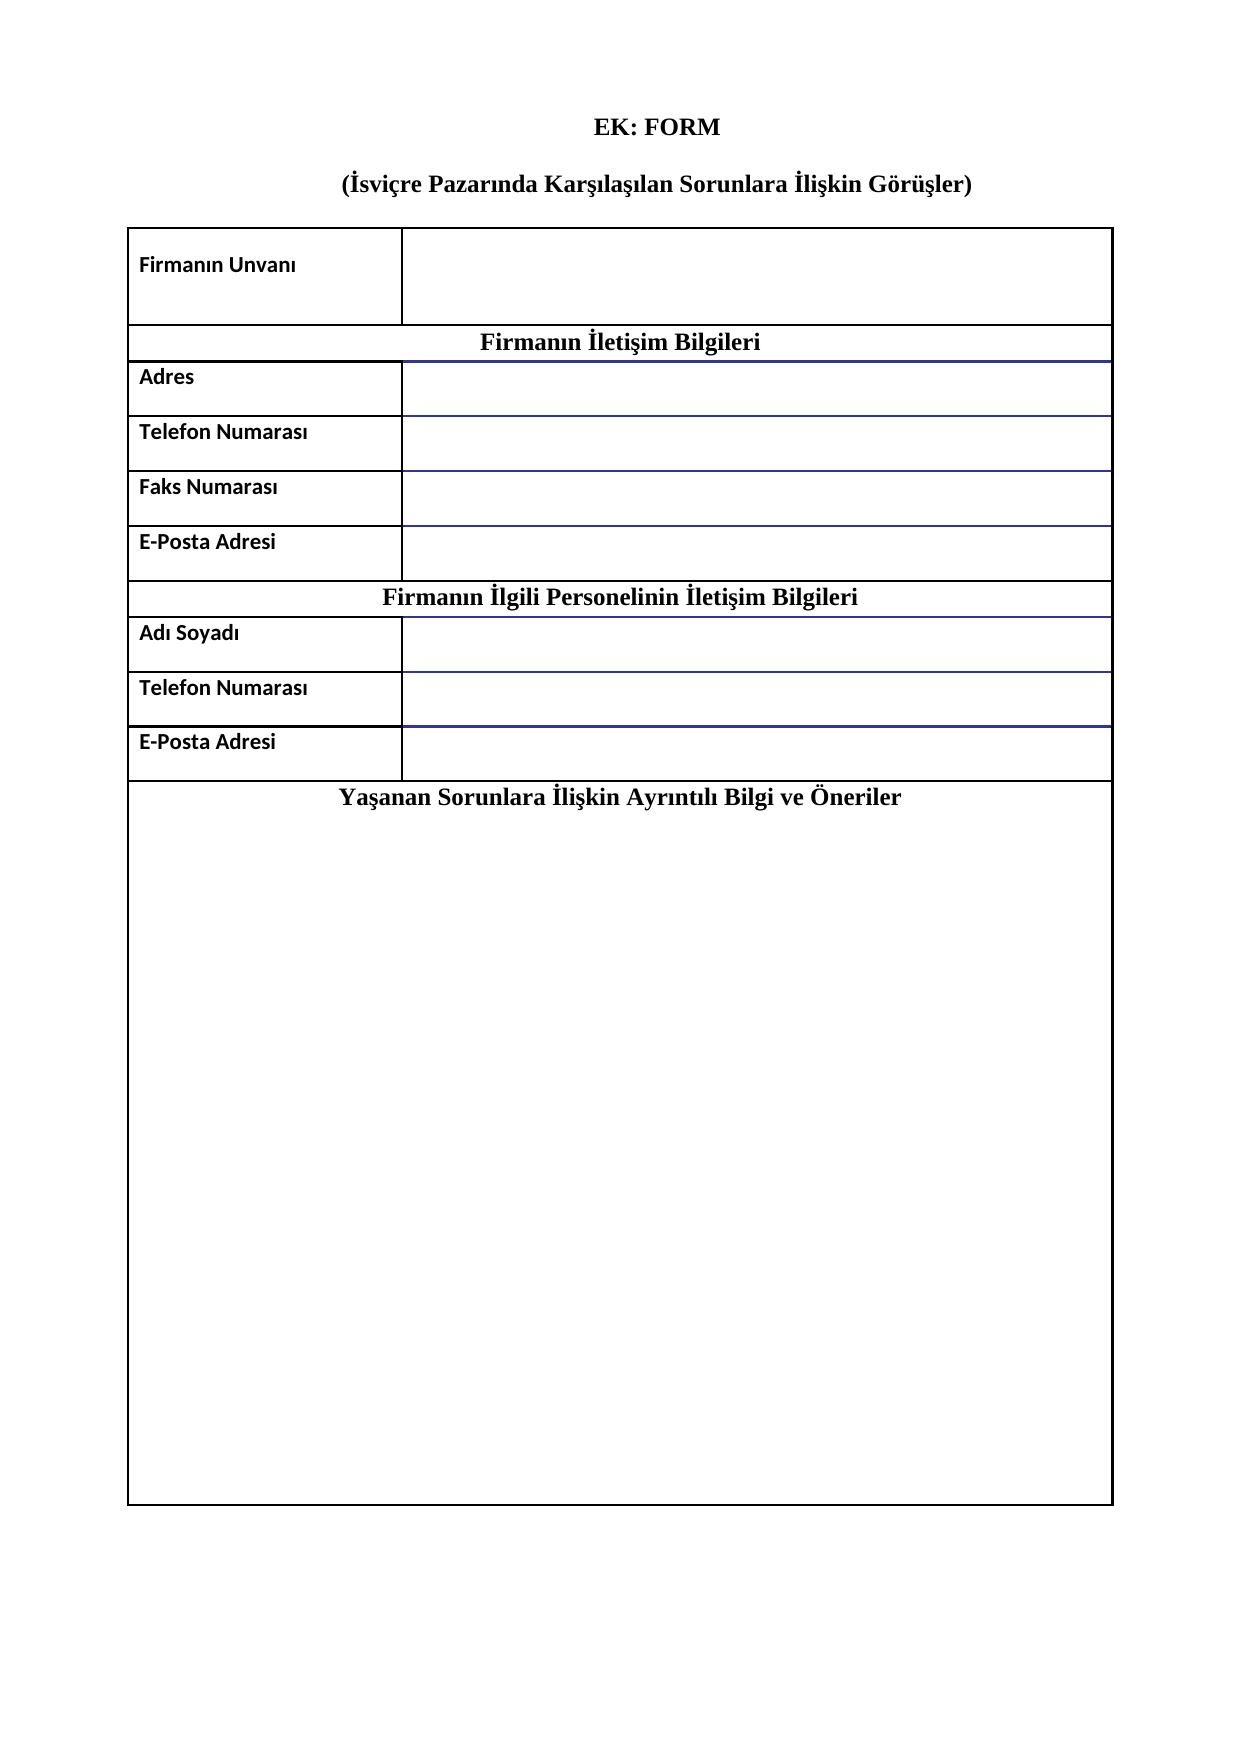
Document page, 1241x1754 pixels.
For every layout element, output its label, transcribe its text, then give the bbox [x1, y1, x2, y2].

table_cell [403, 618, 1111, 671]
table_cell [403, 527, 1111, 579]
table_cell [403, 363, 1111, 415]
table_cell [403, 472, 1111, 525]
table_cell Adı Soyadı [129, 618, 401, 671]
table_cell [403, 728, 1111, 780]
table_cell Firmanın İlgili Personelinin İletişim Bilgileri [129, 582, 1111, 616]
table_cell Firmanın İletişim Bilgileri [129, 326, 1111, 360]
table_cell [403, 673, 1111, 725]
table_cell Faks Numarası [129, 472, 401, 525]
table_cell Adres [129, 363, 401, 415]
text EK: FORM [221, 112, 1093, 141]
table_cell Yaşanan Sorunlara İlişkin Ayrıntılı Bilgi ve Öneriler [129, 782, 1111, 1504]
table_header Firmanın Unvanı [129, 229, 401, 324]
table_cell E-Posta Adresi [129, 527, 401, 579]
table_header [403, 229, 1111, 324]
text (İsviçre Pazarında Karşılaşılan Sorunlara İlişkin Görüşler) [221, 169, 1093, 198]
table_cell E-Posta Adresi [129, 728, 401, 780]
table_cell [403, 417, 1111, 470]
table_cell Telefon Numarası [129, 417, 401, 470]
table_cell Telefon Numarası [129, 673, 401, 725]
